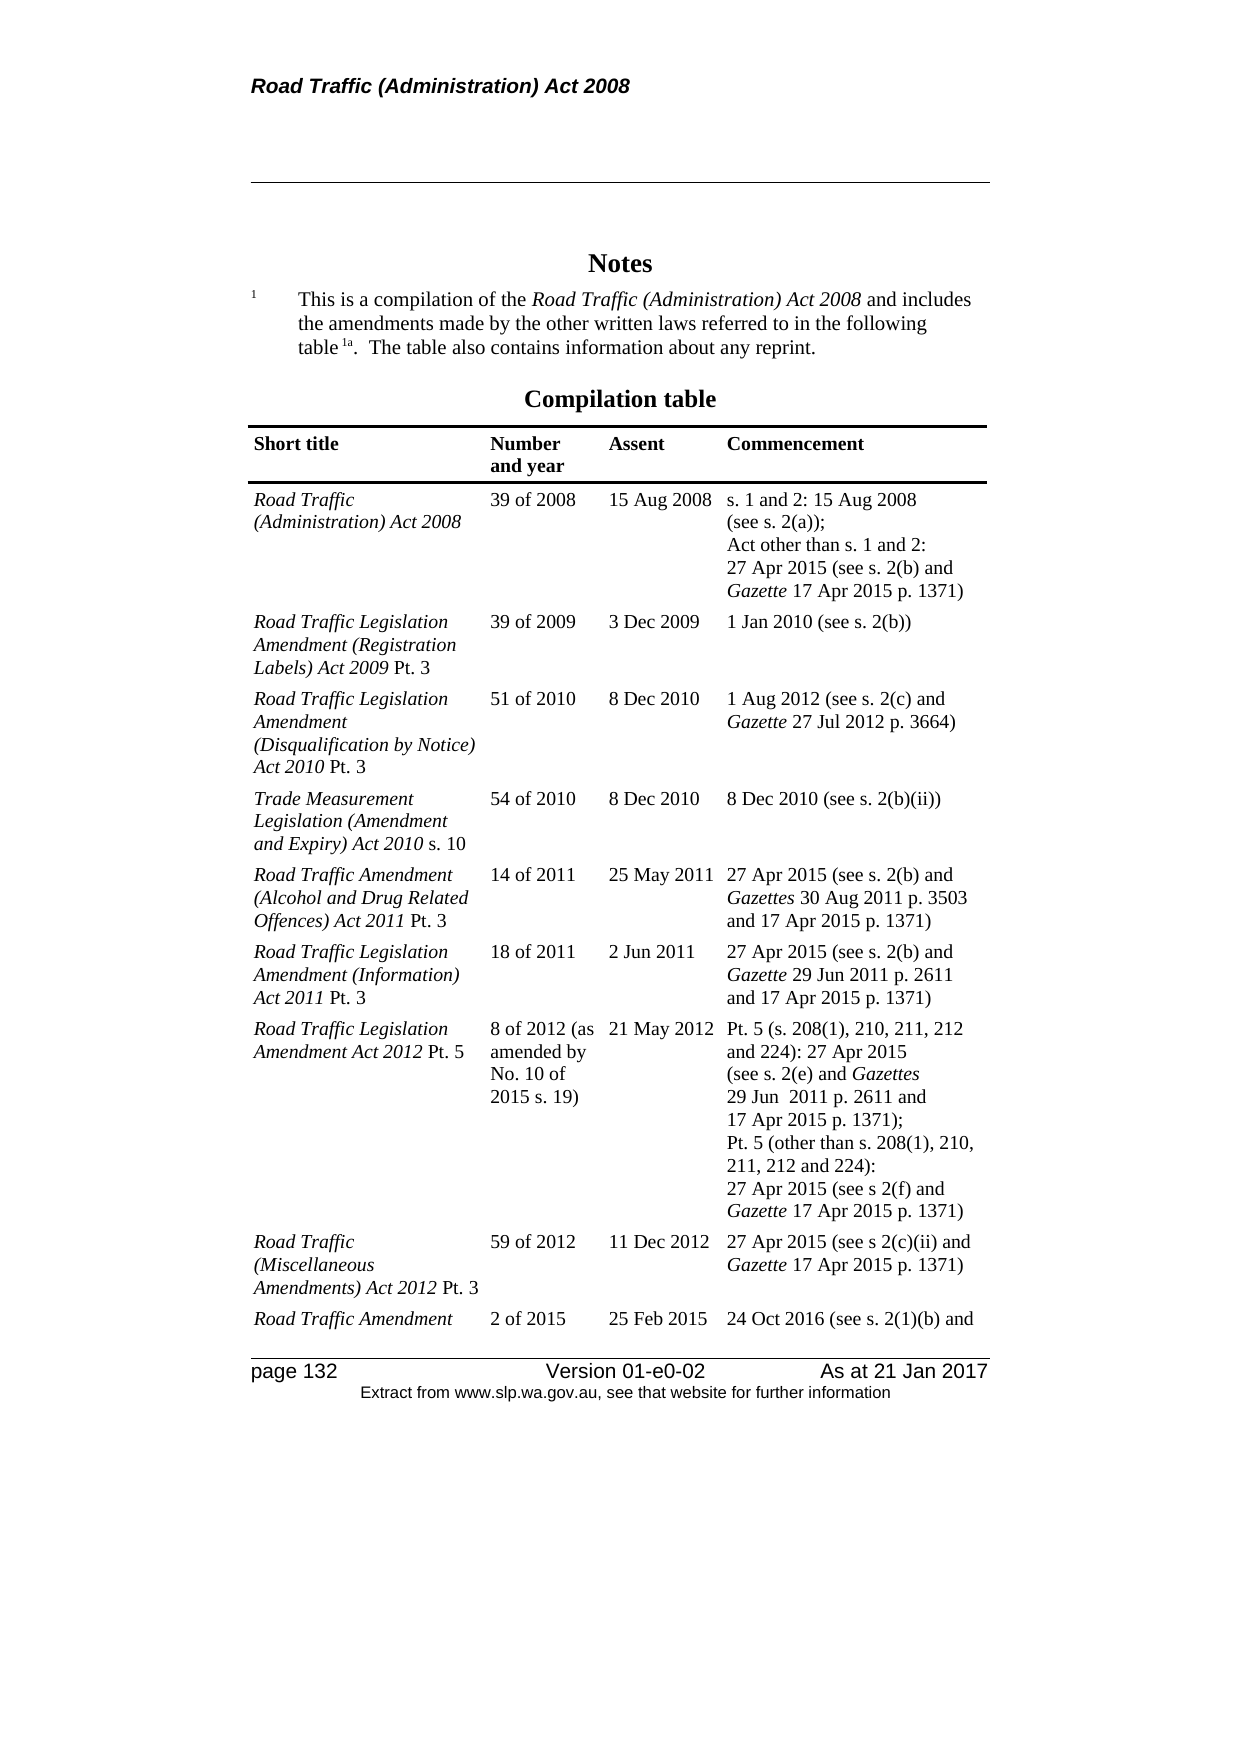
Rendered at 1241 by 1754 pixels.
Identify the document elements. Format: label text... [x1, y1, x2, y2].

table_cell 27 Apr 2015 (see s 2(c)(ii) and Gazette 17 Apr 2015 p. 1371) [721, 1226, 987, 1303]
table_cell 21 May 2012 [603, 1013, 721, 1226]
text 1 This is a compilation of the Road Traffic (Administration) Act 2008 and includes the amendments made by the other written laws referred to in the following table 1a. The table also contains information about any reprint. [251, 287, 990, 359]
table_header Short title [248, 428, 484, 481]
table_cell 59 of 2012 [484, 1226, 603, 1303]
table_cell Pt. 5 (s. 208(1), 210, 211, 212 and 224): 27 Apr 2015 (see s. 2(e) and Gazettes 29 Jun 2011 p. 2611 and 17 Apr 2015 p. 1371); Pt. 5 (other than s. 208(1), 210, 211, 212 and 224): 27 Apr 2015 (see s 2(f) and Gazette 17 Apr 2015 p. 1371) [721, 1013, 987, 1226]
table_cell 8 of 2012 (as amended by No. 10 of 2015 s. 19) [484, 1013, 603, 1226]
table_cell 39 of 2008 [484, 484, 603, 606]
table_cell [721, 1303, 987, 1330]
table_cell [248, 1303, 484, 1330]
table_header Assent [603, 428, 721, 481]
table_cell Road Traffic (Miscellaneous Amendments) Act 2012 Pt. 3 [248, 1226, 484, 1303]
table_header Number and year [484, 428, 603, 481]
table_cell 27 Apr 2015 (see s. 2(b) and Gazettes 30 Aug 2011 p. 3503 and 17 Apr 2015 p. 1371) [721, 859, 987, 936]
table_cell Road Traffic Amendment (Alcohol and Drug Related Offences) Act 2011 Pt. 3 [248, 859, 484, 936]
table_cell 25 Feb 2015 [603, 1303, 721, 1330]
table_cell 27 Apr 2015 (see s. 2(b) and Gazette 29 Jun 2011 p. 2611 and 17 Apr 2015 p. 1371) [721, 936, 987, 1013]
table_cell Road Traffic Legislation Amendment (Disqualification by Notice) Act 2010 Pt. 3 [248, 683, 484, 782]
table_cell 8 Dec 2010 [603, 683, 721, 782]
table_cell Road Traffic (Administration) Act 2008 [248, 484, 484, 606]
table_cell 8 Dec 2010 [603, 782, 721, 859]
table_cell 25 May 2011 [603, 859, 721, 936]
table_cell 14 of 2011 [484, 859, 603, 936]
table_cell Road Traffic Legislation Amendment (Registration Labels) Act 2009 Pt. 3 [248, 606, 484, 683]
table_cell 15 Aug 2008 [603, 484, 721, 606]
table_cell 1 Jan 2010 (see s. 2(b)) [721, 606, 987, 683]
table_cell 51 of 2010 [484, 683, 603, 782]
subtitle Notes [251, 247, 990, 279]
table_cell 2 Jun 2011 [603, 936, 721, 1013]
table_cell 3 Dec 2009 [603, 606, 721, 683]
table_cell Road Traffic Legislation Amendment (Information) Act 2011 Pt. 3 [248, 936, 484, 1013]
table_header Commencement [721, 428, 987, 481]
table_cell s. 1 and 2: 15 Aug 2008 (see s. 2(a)); Act other than s. 1 and 2: 27 Apr 2015 (see s. 2(b) and Gazette 17 Apr 2015 p. 1371) [721, 484, 987, 606]
table_cell Road Traffic Legislation Amendment Act 2012 Pt. 5 [248, 1013, 484, 1226]
subtitle Compilation table [251, 384, 990, 413]
table_cell 18 of 2011 [484, 936, 603, 1013]
table_cell 8 Dec 2010 (see s. 2(b)(ii)) [721, 782, 987, 859]
table_cell 54 of 2010 [484, 782, 603, 859]
table_cell 11 Dec 2012 [603, 1226, 721, 1303]
table_cell 39 of 2009 [484, 606, 603, 683]
table_cell 1 Aug 2012 (see s. 2(c) and Gazette 27 Jul 2012 p. 3664) [721, 683, 987, 782]
table_cell 2 of 2015 [484, 1303, 603, 1330]
table_cell Trade Measurement Legislation (Amendment and Expiry) Act 2010 s. 10 [248, 782, 484, 859]
